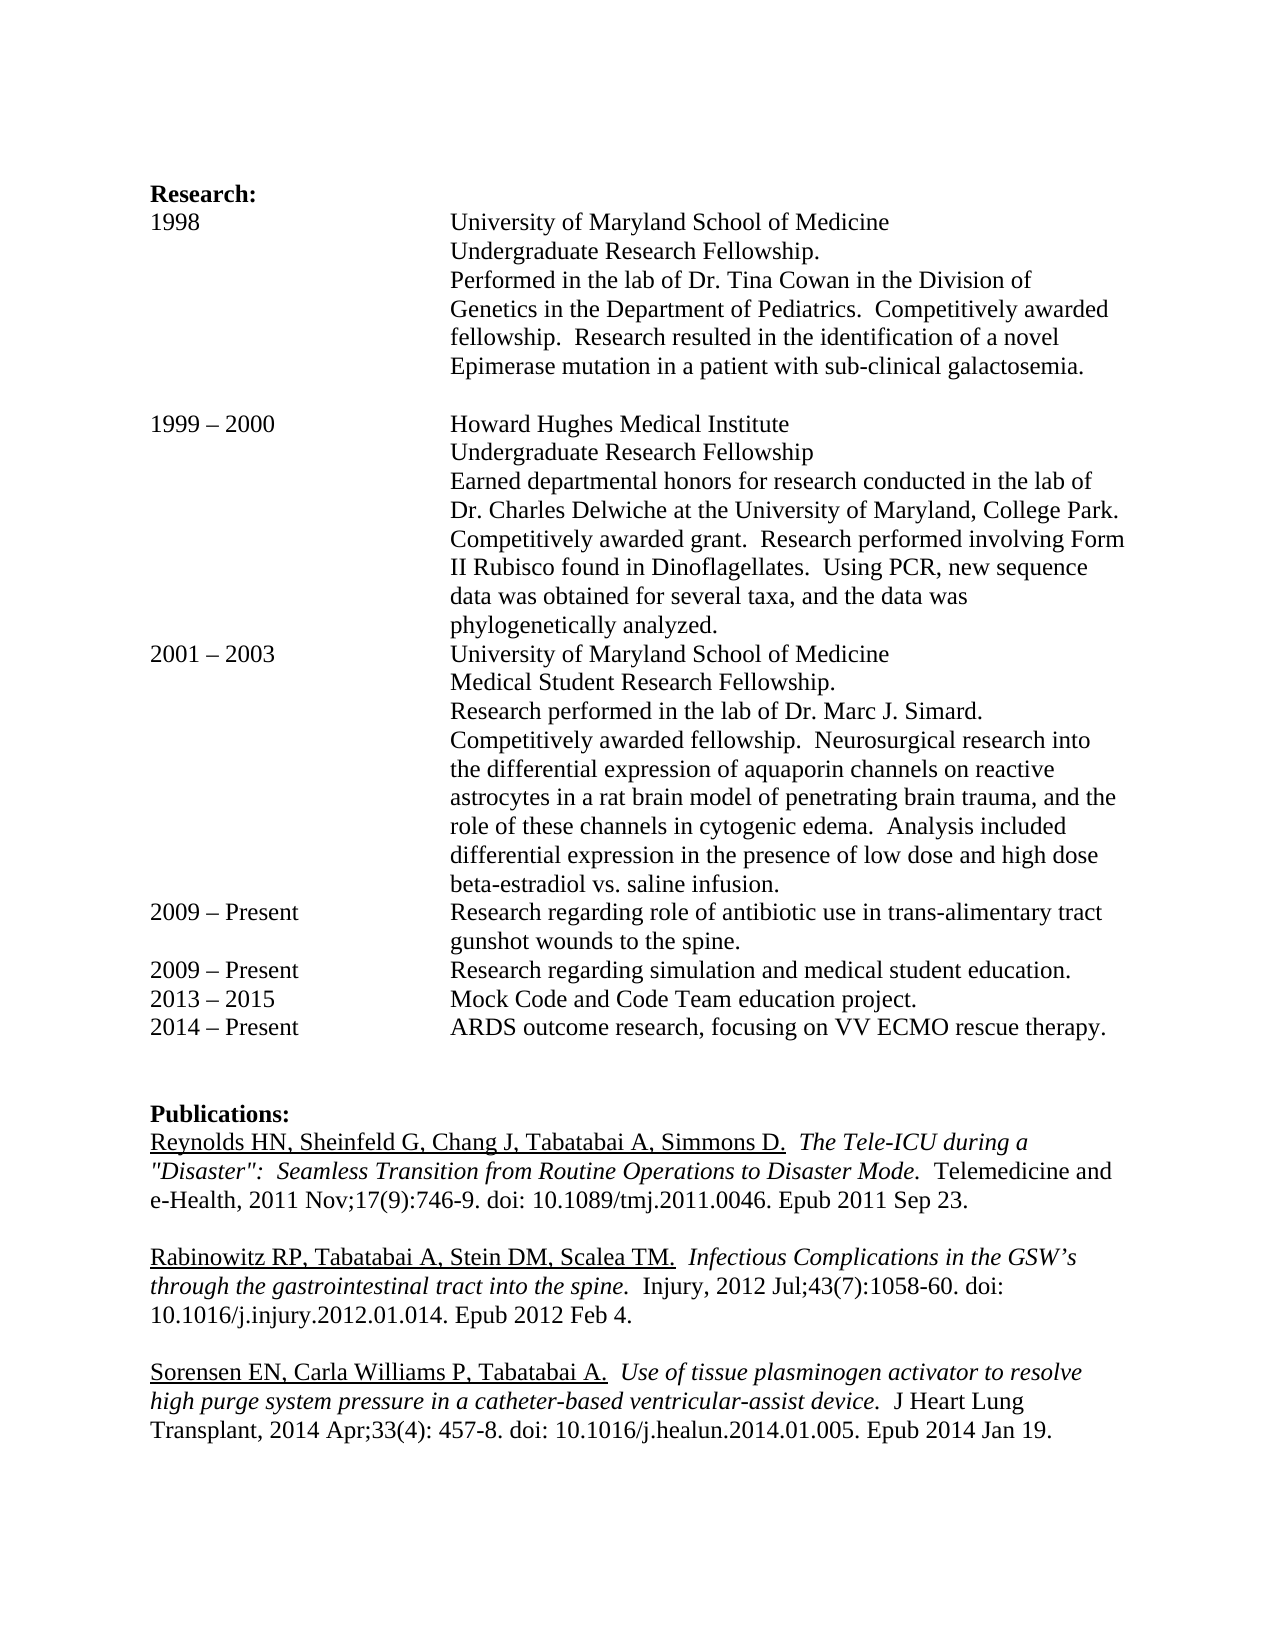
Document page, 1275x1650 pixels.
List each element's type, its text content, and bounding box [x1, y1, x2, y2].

text Reynolds HN, Sheinfeld G, Chang J, Tabatabai A, Simmons D. The Tele-ICU during a "Disaster": Seamless Transition from Routine Operations to Disaster Mode. Telemedicine and e-Health, 2011 Nov;17(9):746-9. doi: 10.1089/tmj.2011.0046. Epub 2011 Sep 23. [150, 1127, 1125, 1214]
text Research performed in the lab of Dr. Marc J. Simard. Competitively awarded fellowship. Neurosurgical research into the differential expression of aquaporin channels on reactive [450, 696, 1125, 782]
text Performed in the lab of Dr. Tina Cowan in the Division of Genetics in the Department of Pediatrics. Competitively awarded fellowship. Research resulted in the identification of a novel Epimerase mutation in a patient with sub-clinical galactosemia. [450, 265, 1125, 409]
text Rabinowitz RP, Tabatabai A, Stein DM, Scalea TM. Infectious Complications in the GSW’s through the gastrointestinal tract into the spine. Injury, 2012 Jul;43(7):1058-60. doi: 10.1016/j.injury.2012.01.014. Epub 2012 Feb 4. [150, 1242, 1125, 1329]
text Research: [150, 179, 1125, 207]
text 2009 – Present Research regarding simulation and medical student education. [150, 955, 1125, 984]
text 2009 – Present Research regarding role of antibiotic use in trans-alimentary tract gunshot wounds to the spine. [150, 897, 1125, 955]
text 1998 University of Maryland School of Medicine [150, 207, 1125, 236]
text Sorensen EN, Carla Williams P, Tabatabai A. Use of tissue plasminogen activator to resolve high purge system pressure in a catheter-based ventricular-assist device. J Heart Lung Transplant, 2014 Apr;33(4): 457-8. doi: 10.1016/j.healun.2014.01.005. Epub 2014 Jan 19. [150, 1357, 1125, 1444]
text 2001 – 2003 University of Maryland School of Medicine [150, 639, 1125, 667]
text Publications: [150, 1099, 1125, 1127]
text 2013 – 2015 Mock Code and Code Team education project. [150, 984, 1125, 1012]
text Undergraduate Research Fellowship [375, 437, 1125, 466]
text Earned departmental honors for research conducted in the lab of Dr. Charles Delwiche at the University of Maryland, College Park. Competitively awarded grant. Research performed involving Form II Rubisco found in Dinoflagellates. Using PCR, new sequence data was obtained for several taxa, and the data was phylogenetically analyzed. [450, 466, 1125, 639]
text 2014 – Present ARDS outcome research, focusing on VV ECMO rescue therapy. [150, 1012, 1125, 1041]
text astrocytes in a rat brain model of penetrating brain trauma, and the role of these channels in cytogenic edema. Analysis included differential expression in the presence of low dose and high dose beta-estradiol vs. saline infusion. [450, 782, 1125, 897]
text Medical Student Research Fellowship. [450, 667, 1125, 696]
text Undergraduate Research Fellowship. [375, 236, 1125, 265]
text 1999 – 2000 Howard Hughes Medical Institute [150, 409, 1125, 437]
